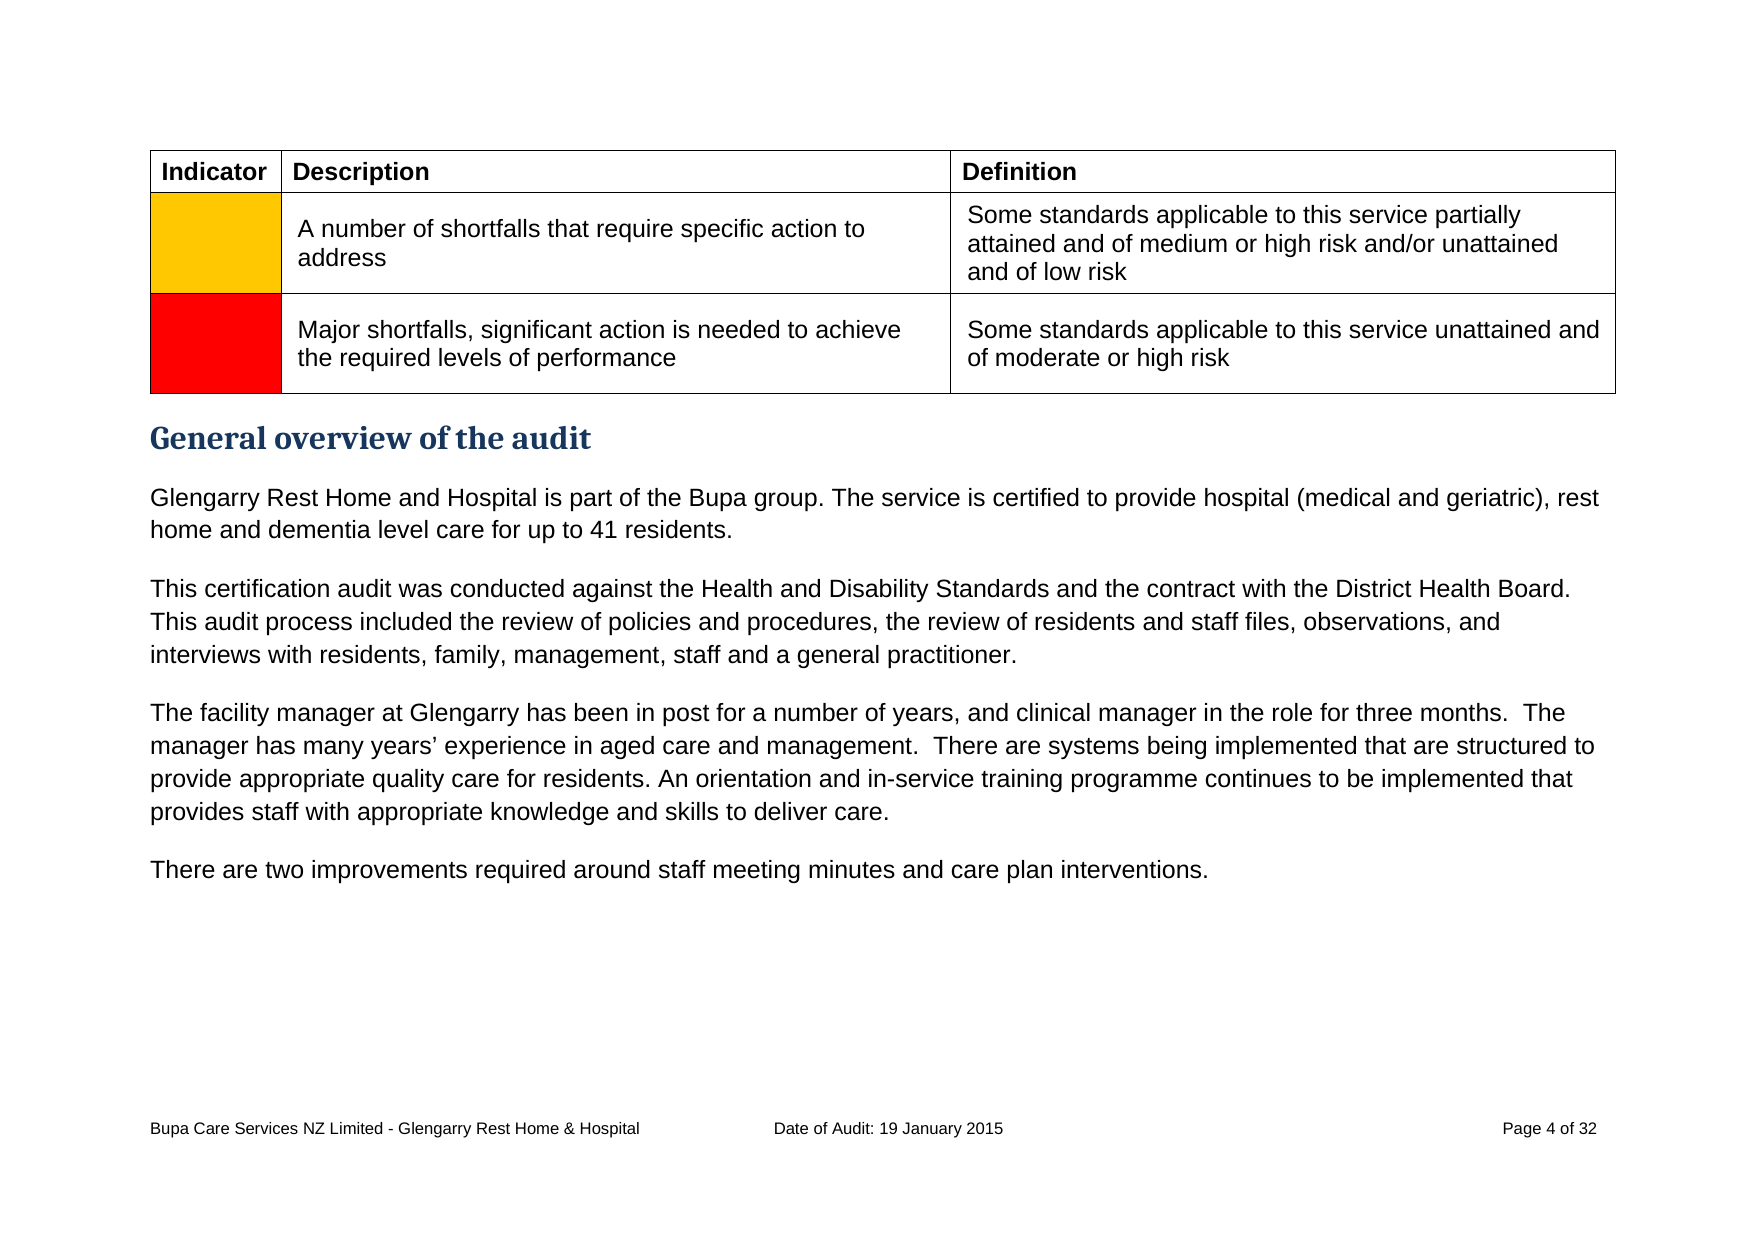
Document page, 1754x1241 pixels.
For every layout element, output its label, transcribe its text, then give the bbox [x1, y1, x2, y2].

table_header Description [282, 151, 950, 192]
table_cell Some standards applicable to this service unattained and of moderate or high risk [951, 294, 1615, 393]
table_cell Some standards applicable to this service partially attained and of medium or high risk and/or unattained and of low risk [951, 193, 1615, 293]
text This certification audit was conducted against the Health and Disability Standards and the contract with the District Health Board. This audit process included the review of policies and procedures, the review of residents and staff files, observations, and interviews with residents, family, management, staff and a general practitioner. [150, 573, 1604, 668]
table_cell [151, 294, 281, 393]
text The facility manager at Glengarry has been in post for a number of years, and clinical manager in the role for three months. The manager has many years’ experience in aged care and management. There are systems being implemented that are structured to provide appropriate quality care for residents. An orientation and in-service training programme continues to be implemented that provides staff with appropriate knowledge and skills to deliver care. [150, 698, 1604, 825]
text There are two improvements required around staff meeting minutes and care plan interventions. [150, 855, 1604, 883]
table_cell A number of shortfalls that require specific action to address [282, 193, 950, 293]
text Glengarry Rest Home and Hospital is part of the Bupa group. The service is certified to provide hospital (medical and geriatric), rest home and dementia level care for up to 41 residents. [150, 482, 1604, 544]
table_header Definition [951, 151, 1615, 192]
table_cell [151, 193, 281, 293]
table_header Indicator [151, 151, 281, 192]
table_cell Major shortfalls, significant action is needed to achieve the required levels of performance [282, 294, 950, 393]
subtitle General overview of the audit [150, 419, 1604, 457]
